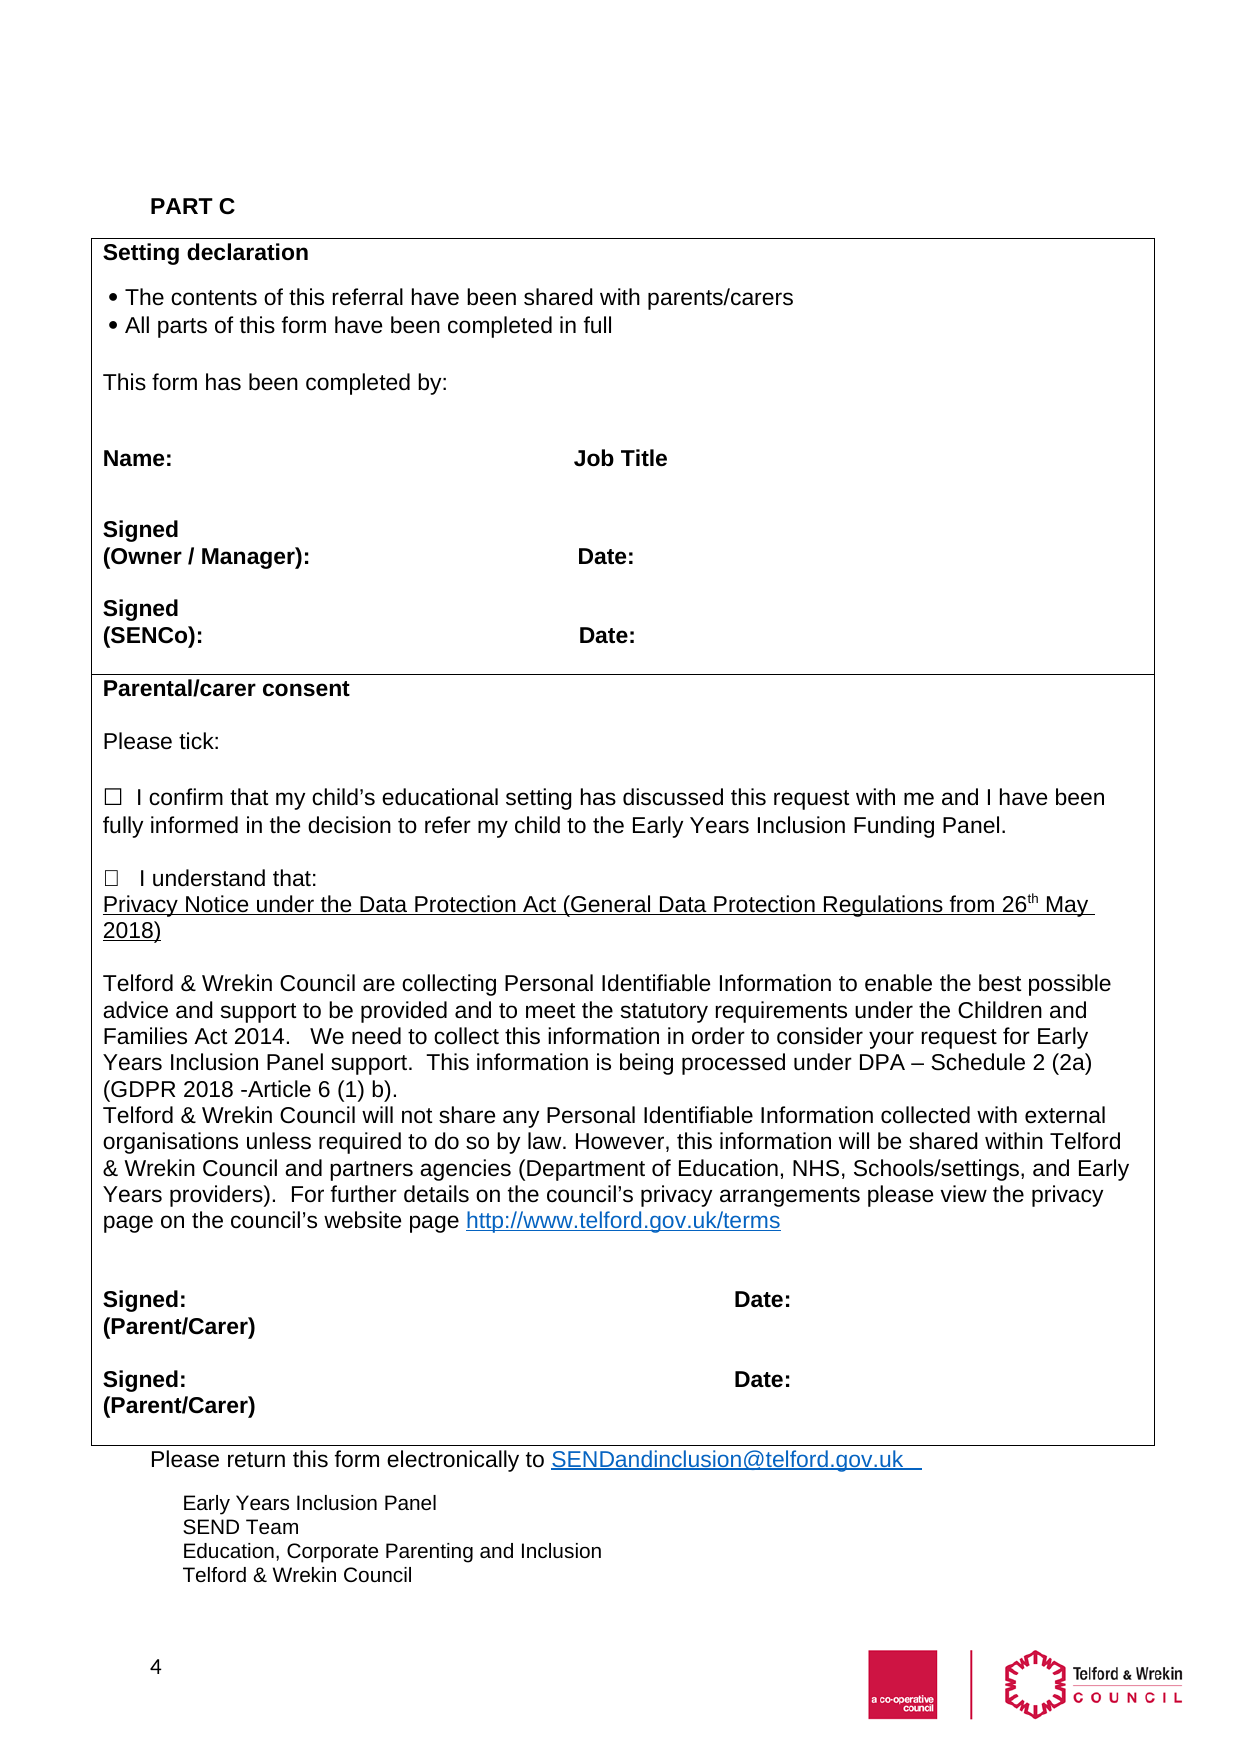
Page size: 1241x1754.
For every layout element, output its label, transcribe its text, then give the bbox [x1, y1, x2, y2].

table_header Setting declaration The contents of this referral have been shared with parents/carers All parts of this form have been completed in full This form has been completed by: Name: Job Title Signed (Owner / Manager): Date: Signed (SENCo): Date: [92, 239, 1154, 674]
table_cell Parental/carer consent Please tick: I confirm that my child’s educational setting has discussed this request with me and I have been fully informed in the decision to refer my child to the Early Years Inclusion Funding Panel.  I understand that: Privacy Notice under the Data Protection Act (General Data Protection Regulations from 26th May 2018) Telford & Wrekin Council are collecting Personal Identifiable Information to enable the best possible advice and support to be provided and to meet the statutory requirements under the Children and Families Act 2014. We need to collect this information in order to consider your request for Early Years Inclusion Panel support. This information is being processed under DPA – Schedule 2 (2a) (GDPR 2018 -Article 6 (1) b). Telford & Wrekin Council will not share any Personal Identifiable Information collected with external organisations unless required to do so by law. However, this information will be shared within Telford & Wrekin Council and partners agencies (Department of Education, NHS, Schools/settings, and Early Years providers). For further details on the council’s privacy arrangements please view the privacy page on the council’s website page http://www.telford.gov.uk/terms Signed: Date: (Parent/Carer) Signed: Date: (Parent/Carer) [92, 675, 1154, 1444]
text Telford & Wrekin Council [182, 1563, 1122, 1587]
text Education, Corporate Parenting and Inclusion [182, 1539, 1122, 1563]
picture [843, 1625, 1203, 1735]
text PART C [150, 193, 1122, 219]
text Early Years Inclusion Panel [182, 1491, 1122, 1515]
text Please return this form electronically to SENDandinclusion@telford.gov.uk [150, 1446, 1122, 1472]
text SEND Team [182, 1515, 1122, 1539]
